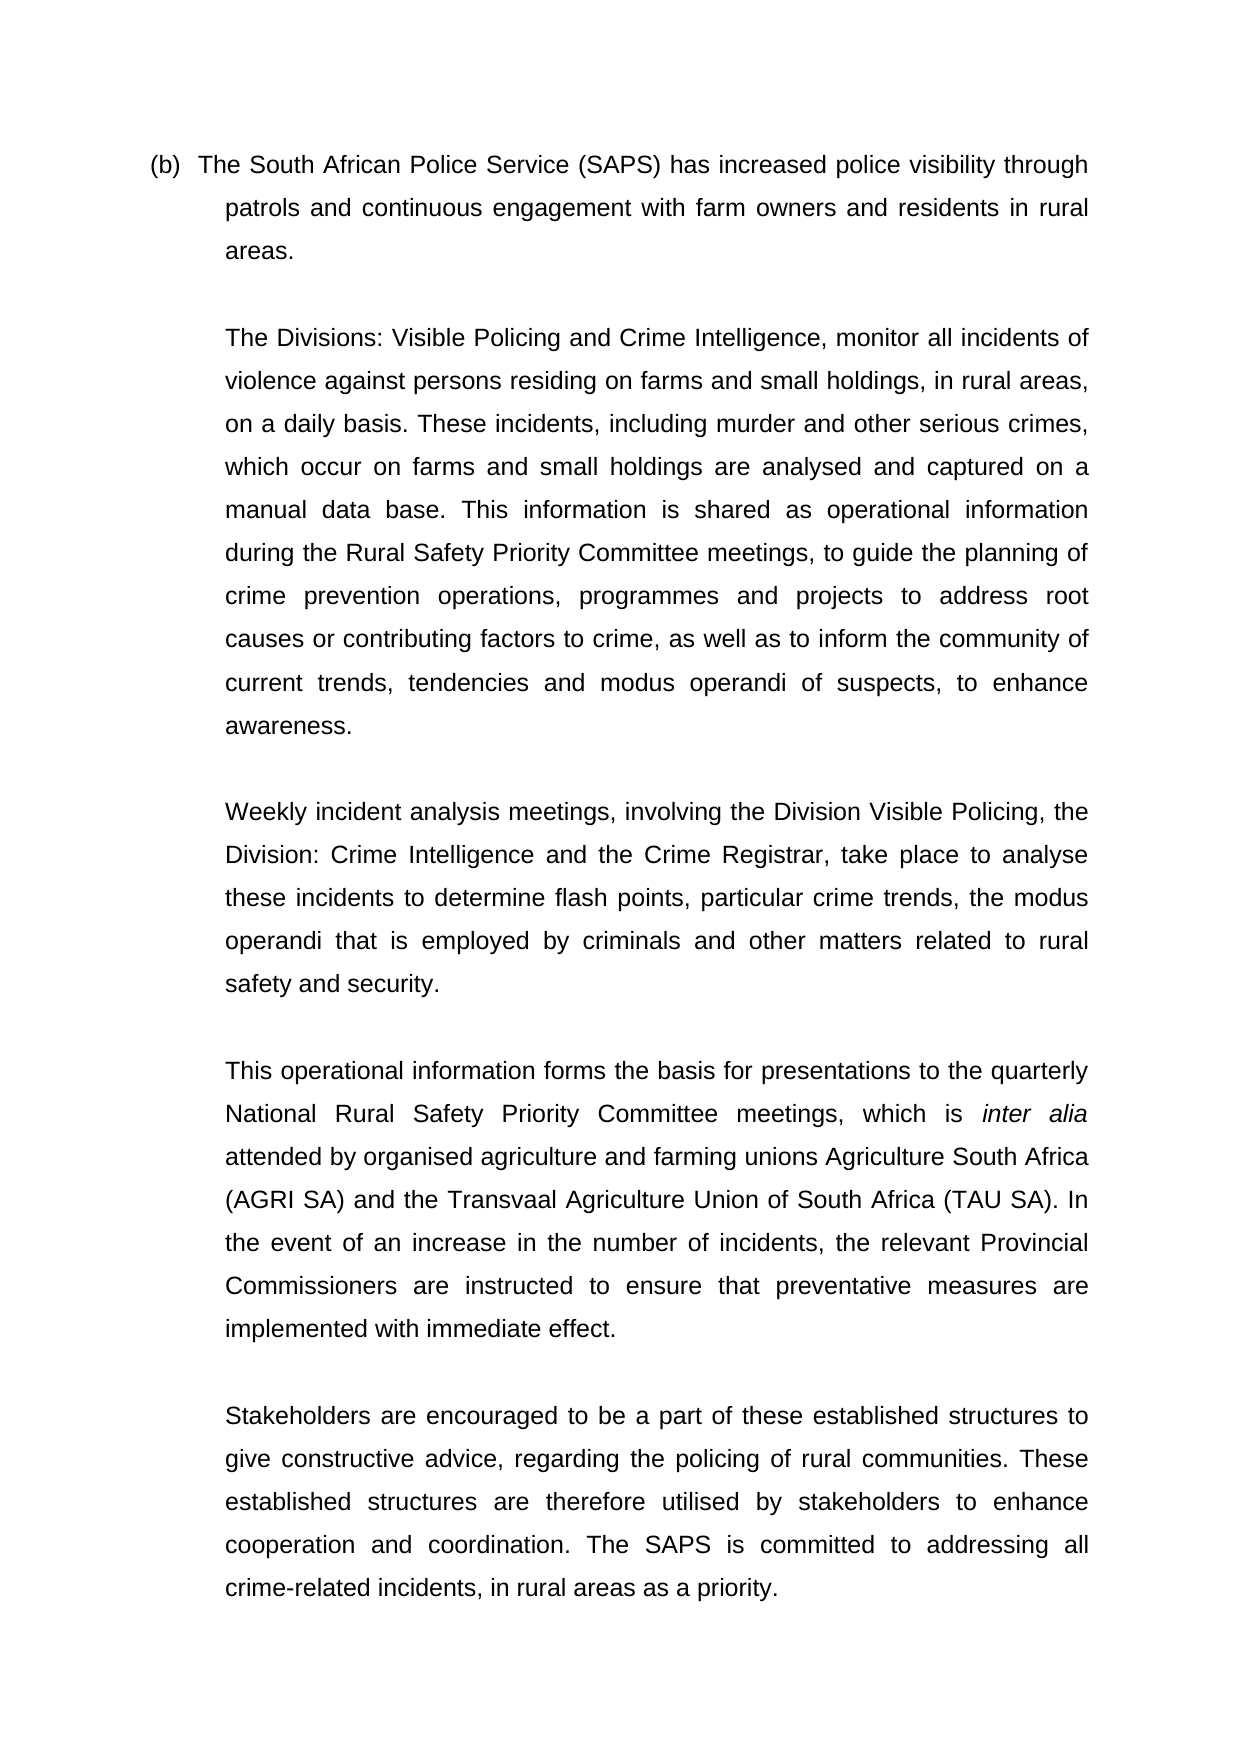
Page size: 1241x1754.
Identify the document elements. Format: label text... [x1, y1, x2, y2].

text The Divisions: Visible Policing and Crime Intelligence, monitor all incidents of violence against persons residing on farms and small holdings, in rural areas, on a daily basis. These incidents, including murder and other serious crimes, which occur on farms and small holdings are analysed and captured on a manual data base. This information is shared as operational information during the Rural Safety Priority Committee meetings, to guide the planning of crime prevention operations, programmes and projects to address root causes or contributing factors to crime, as well as to inform the community of current trends, tendencies and modus operandi of suspects, to enhance awareness. [150, 322, 1090, 739]
text Stakeholders are encouraged to be a part of these established structures to give constructive advice, regarding the policing of rural communities. These established structures are therefore utilised by stakeholders to enhance cooperation and coordination. The SAPS is committed to addressing all crime-related incidents, in rural areas as a priority. [150, 1401, 1090, 1602]
text This operational information forms the basis for presentations to the quarterly National Rural Safety Priority Committee meetings, which is inter alia attended by organised agriculture and farming unions Agriculture South Africa (AGRI SA) and the Transvaal Agriculture Union of South Africa (TAU SA). In the event of an increase in the number of incidents, the relevant Provincial Commissioners are instructed to ensure that preventative measures are implemented with immediate effect. [150, 1056, 1090, 1343]
text Weekly incident analysis meetings, involving the Division Visible Policing, the Division: Crime Intelligence and the Crime Registrar, take place to analyse these incidents to determine flash points, particular crime trends, the modus operandi that is employed by criminals and other matters related to rural safety and security. [150, 797, 1090, 998]
text (b) The South African Police Service (SAPS) has increased police visibility through patrols and continuous engagement with farm owners and residents in rural areas. [150, 150, 1090, 265]
